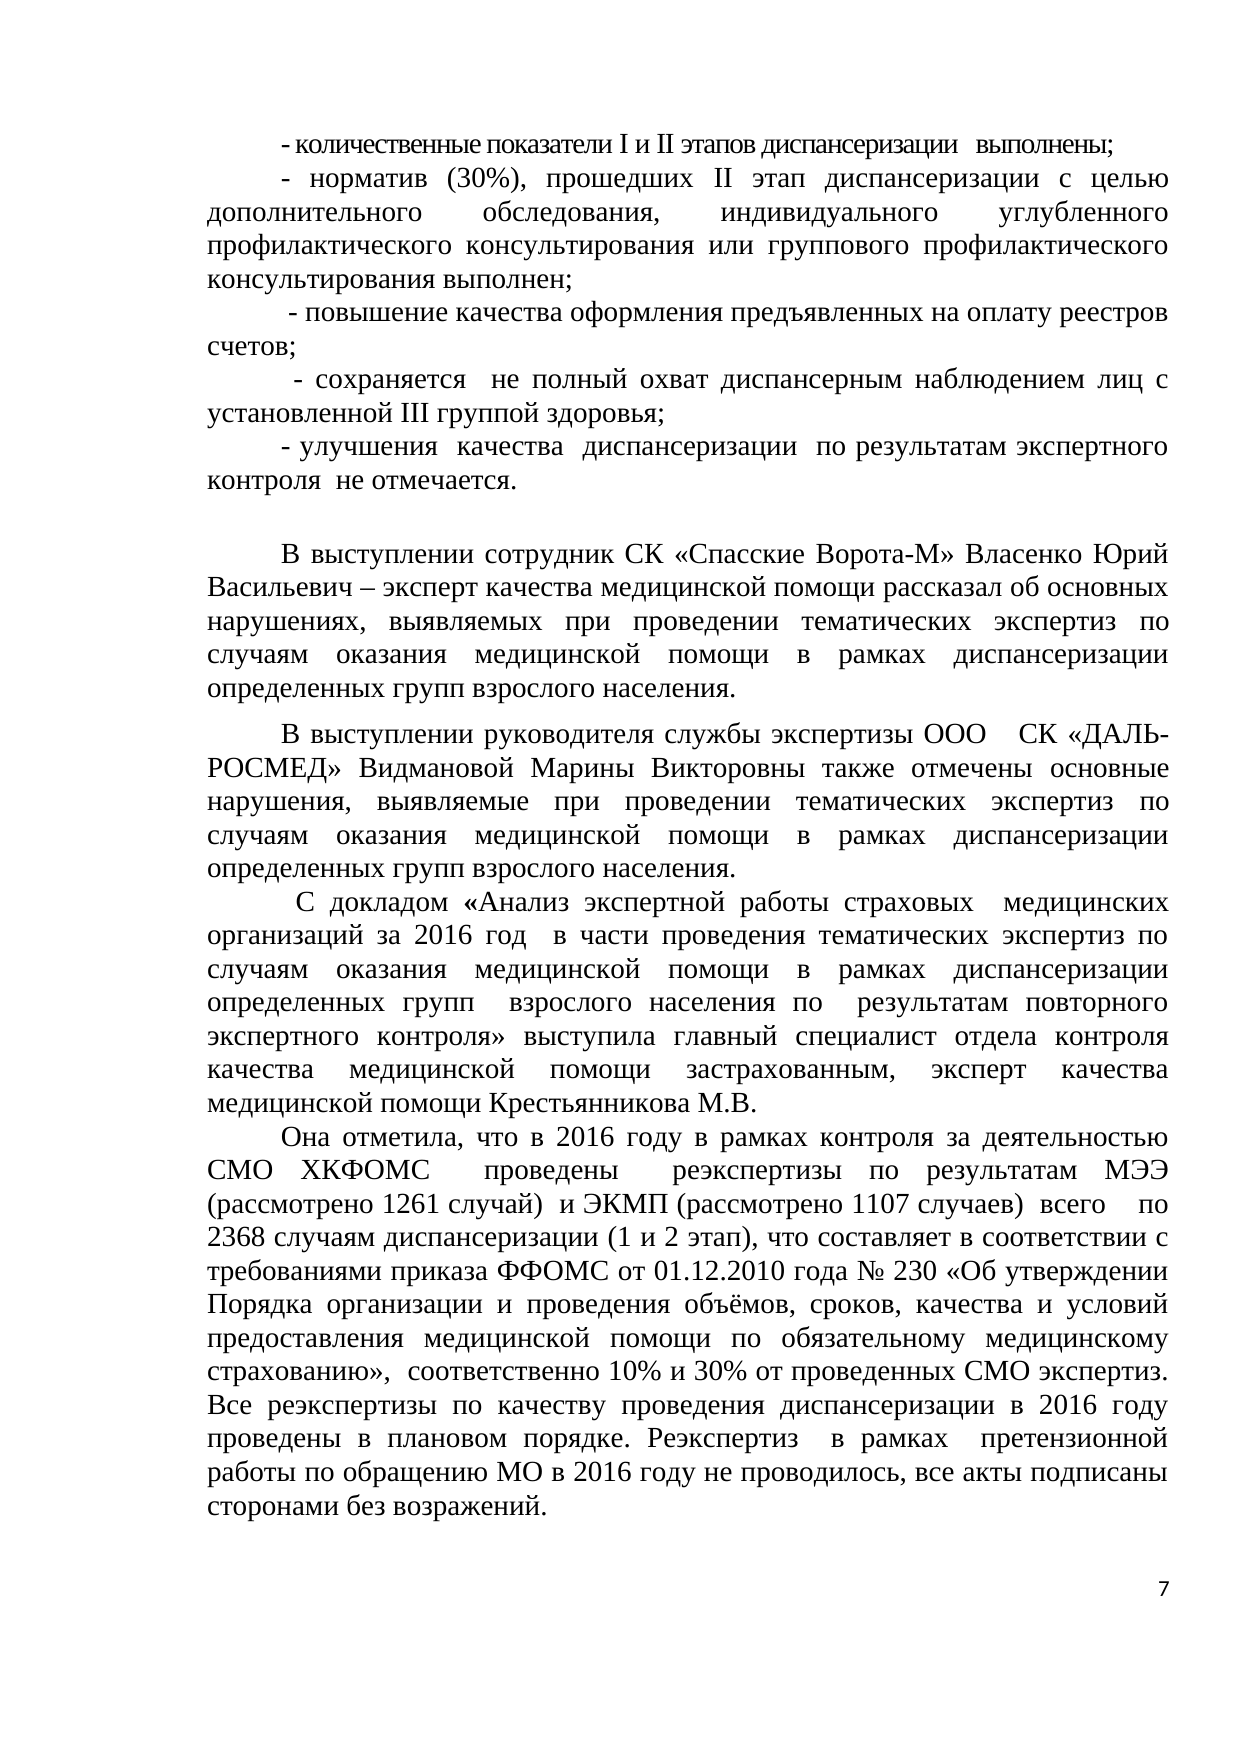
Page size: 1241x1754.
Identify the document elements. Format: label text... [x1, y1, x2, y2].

text - улучшения качества диспансеризации по результатам экспертного контроля не отмечается. [207, 428, 1169, 496]
text В выступлении руководителя службы экспертизы ООО СК «ДАЛЬ-РОСМЕД» Видмановой Марины Викторовны также отмечены основные нарушения, выявляемые при проведении тематических экспертиз по случаям оказания медицинской помощи в рамках диспансеризации определенных групп взрослого населения. [207, 716, 1169, 884]
text С докладом «Анализ экспертной работы страховых медицинских организаций за 2016 год в части проведения тематических экспертиз по случаям оказания медицинской помощи в рамках диспансеризации определенных групп взрослого населения по результатам повторного экспертного контроля» выступила главный специалист отдела контроля качества медицинской помощи застрахованным, эксперт качества медицинской помощи Крестьянникова М.В. [207, 884, 1169, 1119]
text В выступлении сотрудник СК «Спасские Ворота-М» Власенко Юрий Васильевич – эксперт качества медицинской помощи рассказал об основных нарушениях, выявляемых при проведении тематических экспертиз по случаям оказания медицинской помощи в рамках диспансеризации определенных групп взрослого населения. [207, 536, 1169, 704]
text - сохраняется не полный охват диспансерным наблюдением лиц с установленной III группой здоровья; [207, 361, 1169, 428]
text - количественные показатели I и II этапов диспансеризации выполнены; [207, 127, 1169, 160]
text Она отметила, что в 2016 году в рамках контроля за деятельностью СМО ХКФОМС проведены реэкспертизы по результатам МЭЭ (рассмотрено 1261 случай) и ЭКМП (рассмотрено 1107 случаев) всего по 2368 случаям диспансеризации (1 и 2 этап), что составляет в соответствии с требованиями приказа ФФОМС от 01.12.2010 года № 230 «Об утверждении Порядка организации и проведения объёмов, сроков, качества и условий предоставления медицинской помощи по обязательному медицинскому страхованию», соответственно 10% и 30% от проведенных СМО экспертиз. Все реэкспертизы по качеству проведения диспансеризации в 2016 году проведены в плановом порядке. Реэкспертиз в рамках претензионной работы по обращению МО в 2016 году не проводилось, все акты подписаны сторонами без возражений. [207, 1119, 1169, 1521]
text - норматив (30%), прошедших II этап диспансеризации с целью дополнительного обследования, индивидуального углубленного профилактического консультирования или группового профилактического консультирования выполнен; [207, 160, 1169, 294]
text - повышение качества оформления предъявленных на оплату реестров счетов; [207, 294, 1169, 361]
